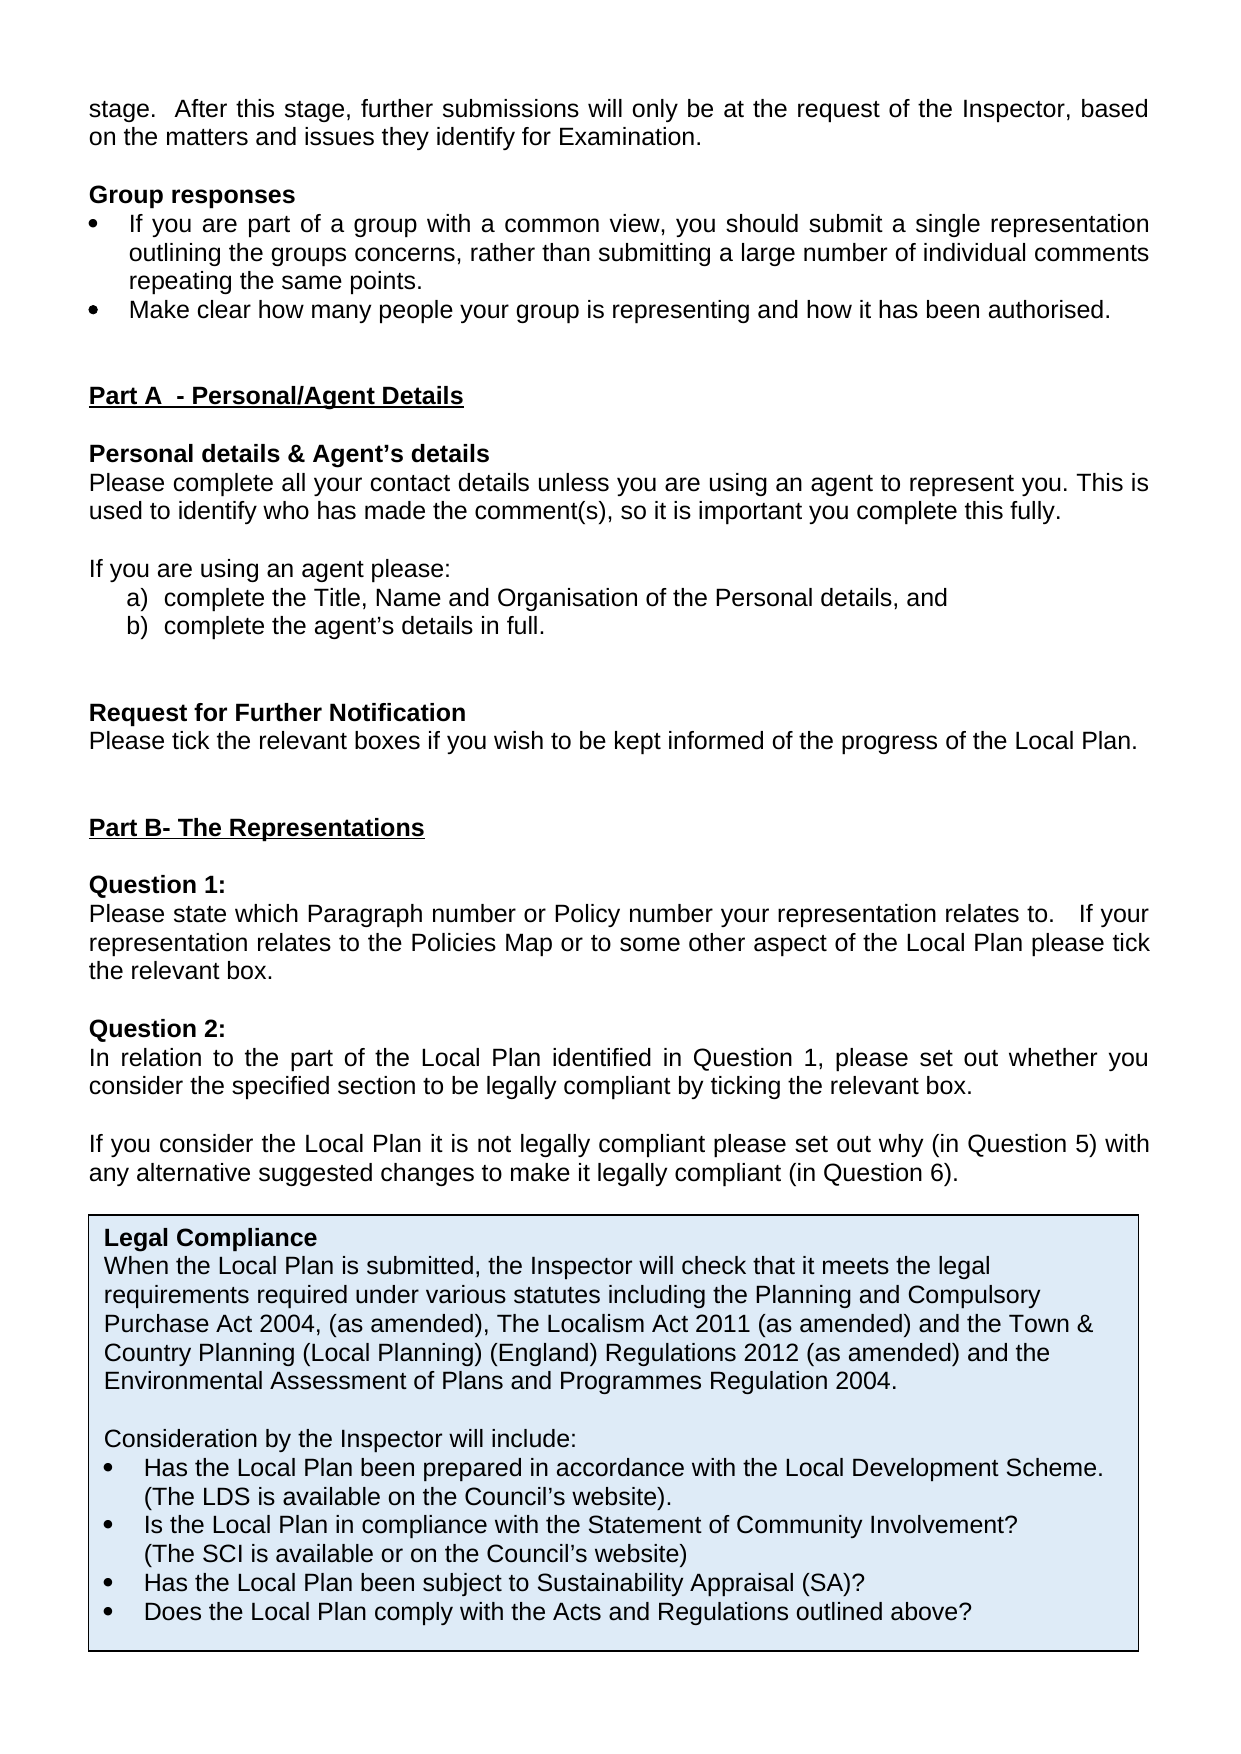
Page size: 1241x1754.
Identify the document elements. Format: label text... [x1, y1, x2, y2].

text Part B- The Representations [89, 813, 1152, 841]
text Personal details & Agent’s details [89, 439, 1152, 468]
list complete the Title, Name and Organisation of the Personal details, and [126, 583, 1152, 611]
list Make clear how many people your group is representing and how it has been authorised. [89, 295, 1152, 324]
text Group responses [89, 180, 1152, 209]
text Question 2: [89, 1014, 1152, 1043]
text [89, 94, 1152, 151]
text Please complete all your contact details unless you are using an agent to represent you. This is used to identify who has made the comment(s), so it is important you complete this fully. [89, 468, 1152, 525]
text If you consider the Local Plan it is not legally compliant please set out why (in Question 5) with any alternative suggested changes to make it legally compliant (in Question 6). [89, 1129, 1152, 1186]
text If you are using an agent please: [89, 554, 1152, 583]
list If you are part of a group with a common view, you should submit a single representation outlining the groups concerns, rather than submitting a large number of individual comments repeating the same points. [89, 209, 1152, 295]
text In relation to the part of the Local Plan identified in Question 1, please set out whether you consider the specified section to be legally compliant by ticking the relevant box. [89, 1043, 1152, 1100]
text Please tick the relevant boxes if you wish to be kept informed of the progress of the Local Plan. [89, 726, 1152, 755]
text Part A - Personal/Agent Details [89, 381, 1152, 410]
list complete the agent’s details in full. [126, 611, 1152, 640]
text Request for Further Notification [89, 698, 1152, 726]
text Question 1: [89, 870, 1152, 899]
text Please state which Paragraph number or Policy number your representation relates to. If your representation relates to the Policies Map or to some other aspect of the Local Plan please tick the relevant box. [89, 899, 1152, 985]
